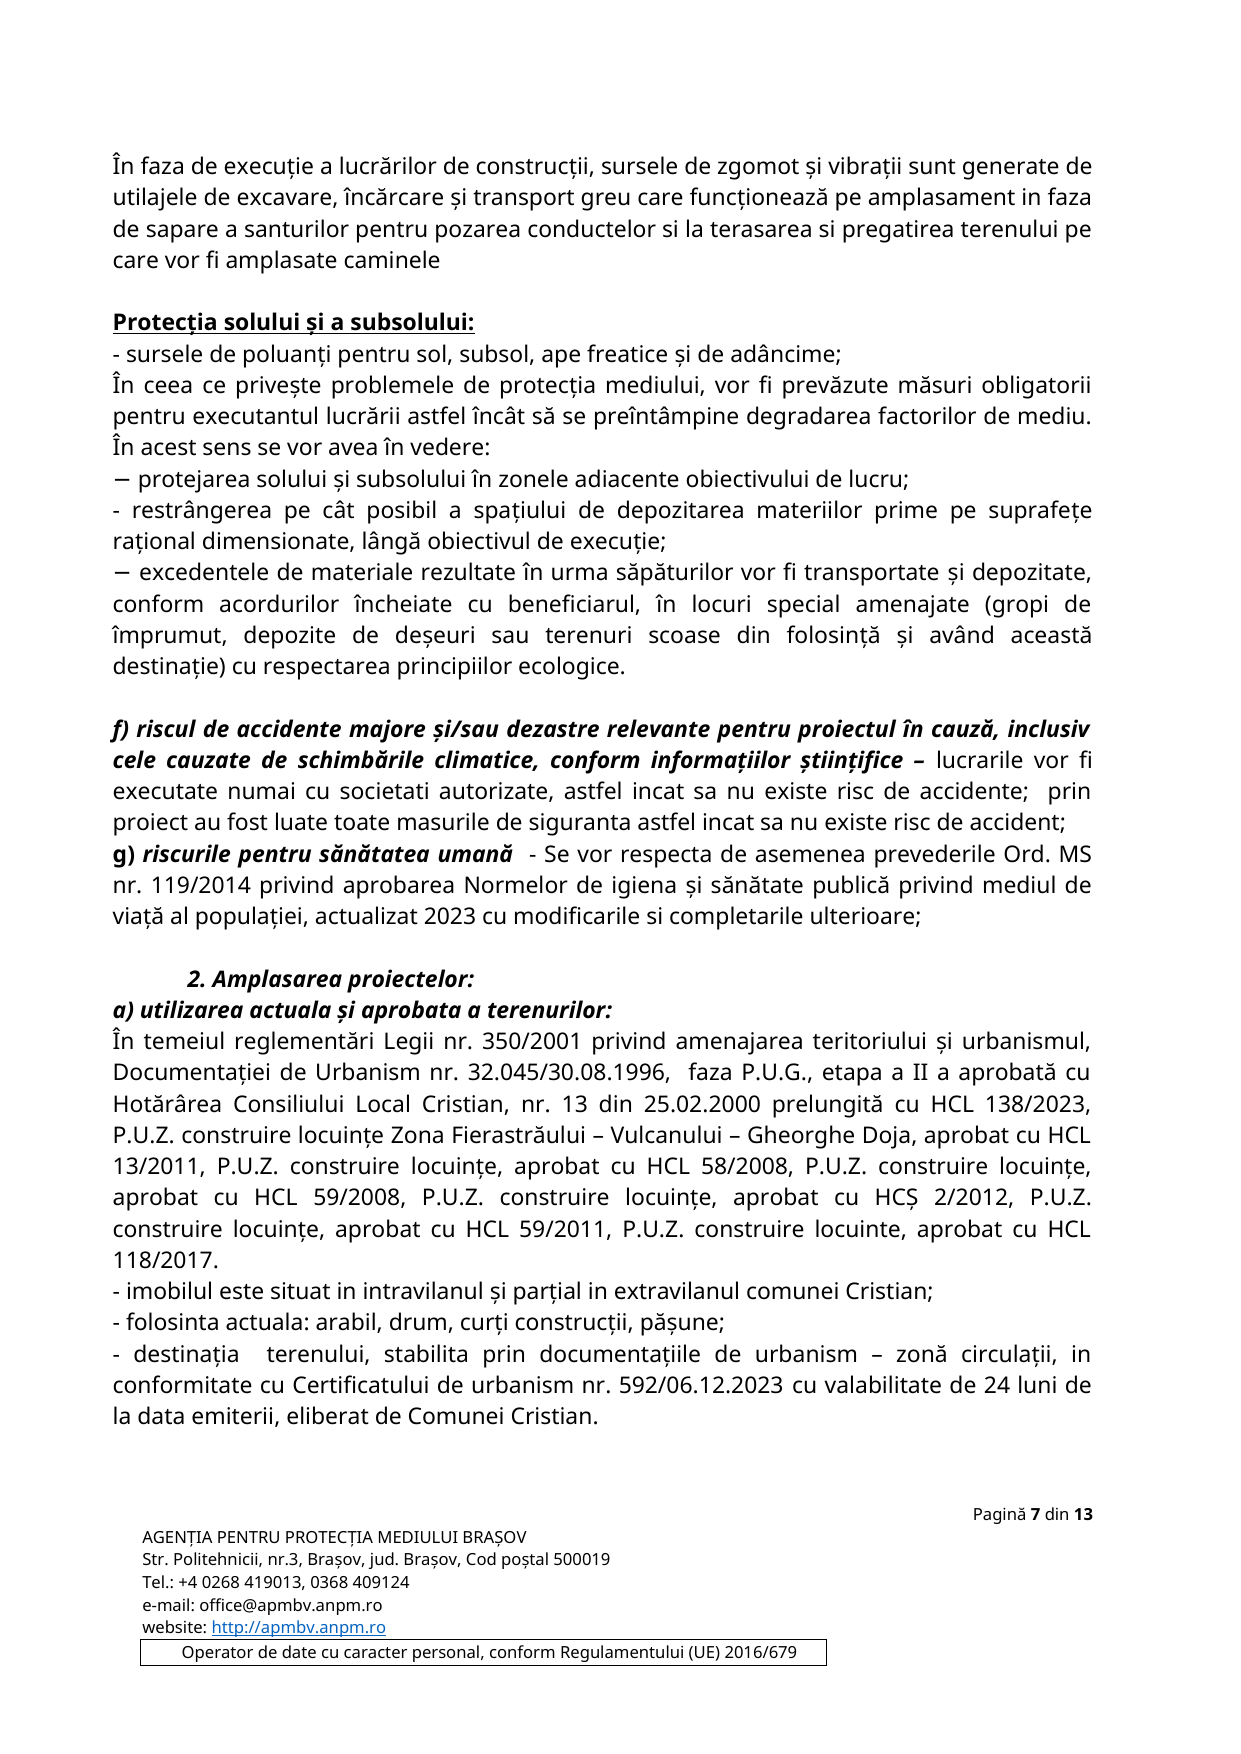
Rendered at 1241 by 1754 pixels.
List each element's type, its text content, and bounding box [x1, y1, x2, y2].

text În faza de execuţie a lucrărilor de construcţii, sursele de zgomot şi vibraţii sunt generate de utilajele de excavare, încărcare şi transport greu care funcţionează pe amplasament in faza de sapare a santurilor pentru pozarea conductelor si la terasarea si pregatirea terenului pe care vor fi amplasate caminele [112, 150, 1093, 275]
text În temeiul reglementări Legii nr. 350/2001 privind amenajarea teritoriului și urbanismul, Documentației de Urbanism nr. 32.045/30.08.1996, faza P.U.G., etapa a II a aprobată cu Hotărârea Consiliului Local Cristian, nr. 13 din 25.02.2000 prelungită cu HCL 138/2023, P.U.Z. construire locuințe Zona Fierastrăului – Vulcanului – Gheorghe Doja, aprobat cu HCL 13/2011, P.U.Z. construire locuințe, aprobat cu HCL 58/2008, P.U.Z. construire locuințe, aprobat cu HCL 59/2008, P.U.Z. construire locuințe, aprobat cu HCȘ 2/2012, P.U.Z. construire locuințe, aprobat cu HCL 59/2011, P.U.Z. construire locuinte, aprobat cu HCL 118/2017. [112, 1025, 1093, 1275]
text În ceea ce priveşte problemele de protecţia mediului, vor fi prevăzute măsuri obligatorii pentru executantul lucrării astfel încât să se preîntâmpine degradarea factorilor de mediu. În acest sens se vor avea în vedere: [112, 369, 1093, 462]
text 2. Amplasarea proiectelor: [112, 962, 1093, 994]
text Protecția solului și a subsolului: [112, 306, 1092, 337]
text - folosinta actuala: arabil, drum, curți construcții, pășune; [112, 1306, 1093, 1337]
text − excedentele de materiale rezultate în urma săpăturilor vor fi transportate şi depozitate, conform acordurilor încheiate cu beneficiarul, în locuri special amenajate (gropi de împrumut, depozite de deşeuri sau terenuri scoase din folosinţă şi având această destinaţie) cu respectarea principiilor ecologice. [112, 556, 1093, 681]
text - imobilul este situat in intravilanul și parțial in extravilanul comunei Cristian; [112, 1275, 1093, 1306]
text - restrângerea pe cât posibil a spaţiului de depozitarea materiilor prime pe suprafeţe raţional dimensionate, lângă obiectivul de execuţie; [112, 494, 1093, 556]
text - sursele de poluanţi pentru sol, subsol, ape freatice şi de adâncime; [112, 337, 1093, 369]
text f) riscul de accidente majore și/sau dezastre relevante pentru proiectul în cauză, inclusiv cele cauzate de schimbările climatice, conform informațiilor științifice – lucrarile vor fi executate numai cu societati autorizate, astfel incat sa nu existe risc de accidente; prin proiect au fost luate toate masurile de siguranta astfel incat sa nu existe risc de accident; [112, 712, 1093, 837]
text a) utilizarea actuala și aprobata a terenurilor: [112, 994, 1093, 1025]
text - destinația terenului, stabilita prin documentațiile de urbanism – zonă circulații, in conformitate cu Certificatului de urbanism nr. 592/06.12.2023 cu valabilitate de 24 luni de la data emiterii, eliberat de Comunei Cristian. [112, 1337, 1093, 1431]
text g) riscurile pentru sănătatea umană - Se vor respecta de asemenea prevederile Ord. MS nr. 119/2014 privind aprobarea Normelor de igiena și sănătate publică privind mediul de viață al populației, actualizat 2023 cu modificarile si completarile ulterioare; [112, 837, 1093, 931]
text − protejarea solului şi subsolului în zonele adiacente obiectivului de lucru; [112, 462, 1093, 494]
